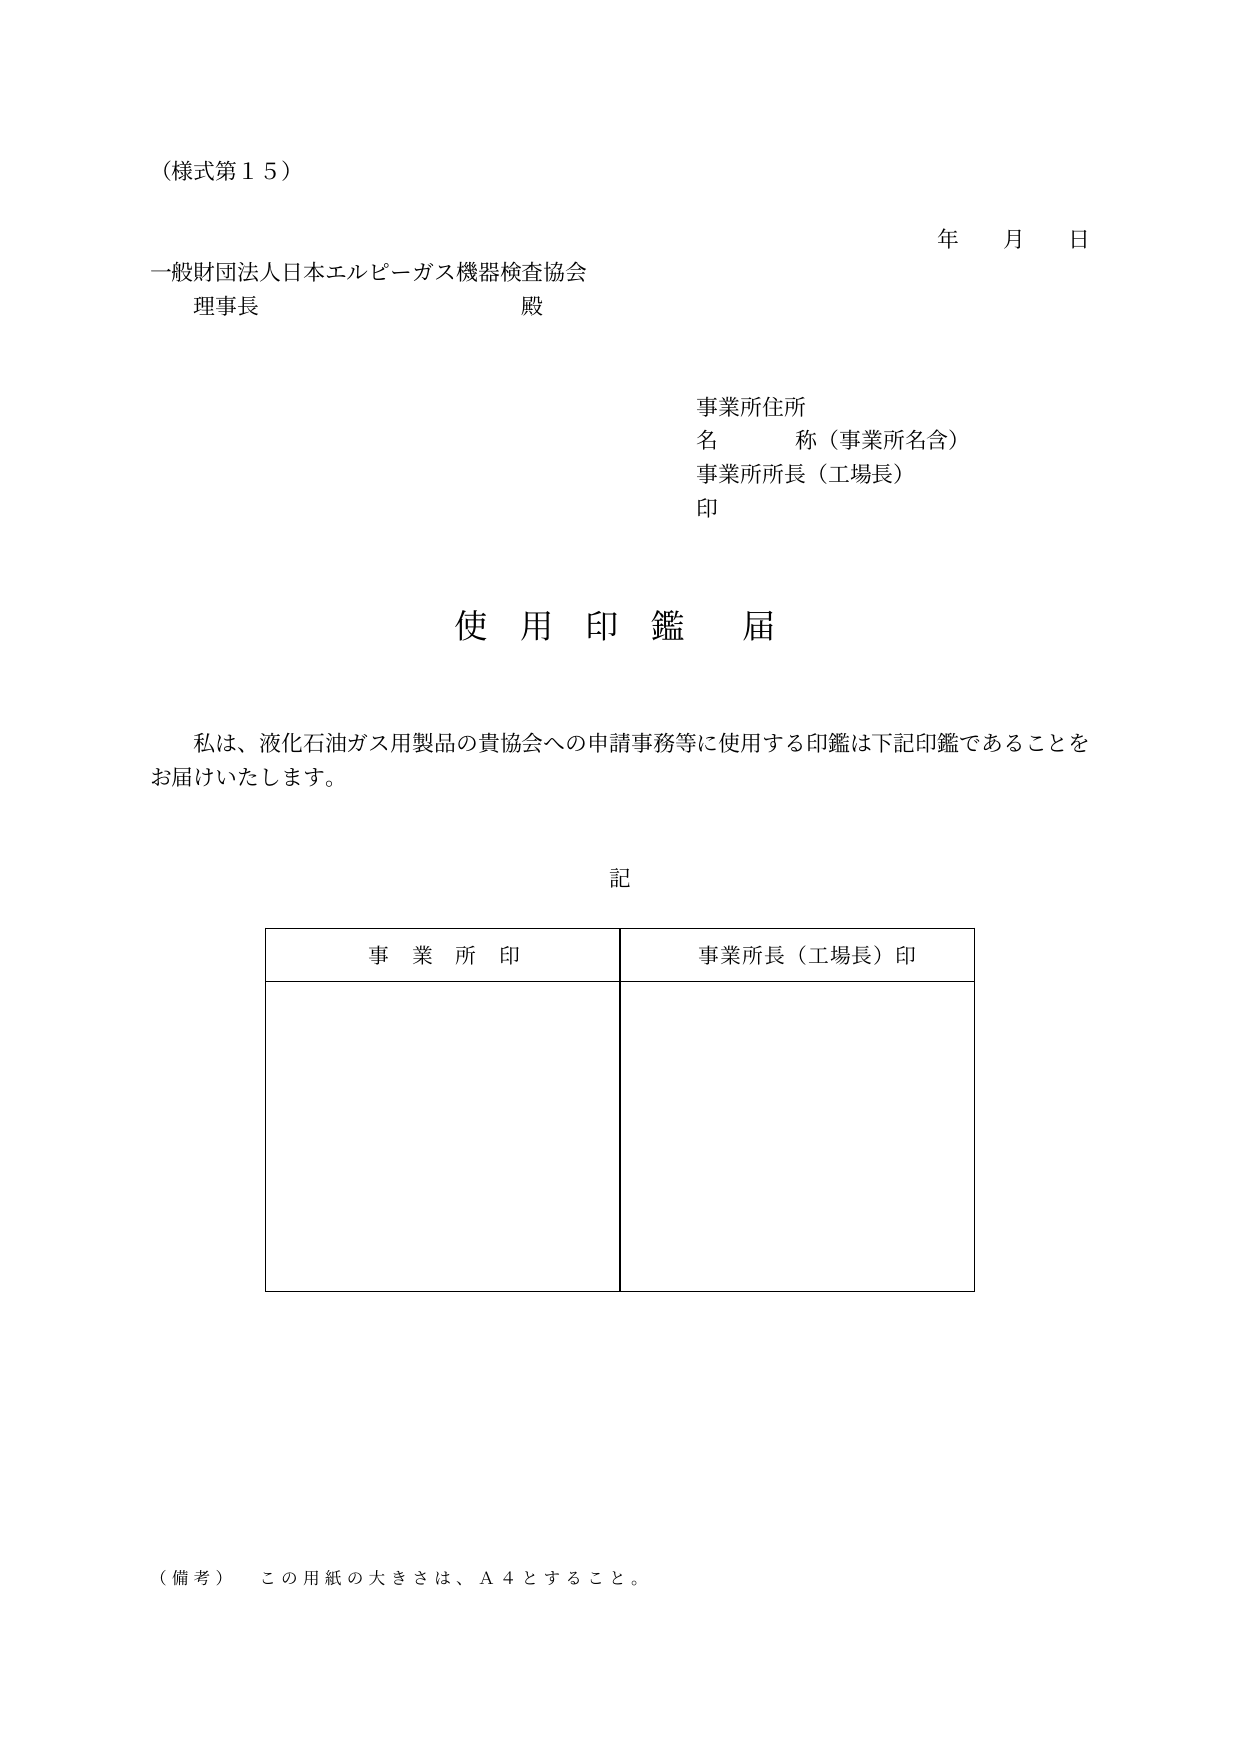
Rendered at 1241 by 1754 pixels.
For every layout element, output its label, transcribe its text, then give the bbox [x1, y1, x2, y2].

text （備考） この用紙の大きさは、Ａ４とすること。 [150, 1561, 1090, 1594]
text 事業所住所 [681, 389, 1087, 423]
text 事業所所長（工場長） 印 [681, 456, 1087, 524]
subtitle 記 [150, 860, 1090, 894]
table_cell [621, 982, 974, 1291]
text 使用印鑑届 [150, 591, 1090, 658]
table_header 事業所長（工場長）印 [621, 929, 974, 981]
text 私は、液化石油ガス用製品の貴協会への申請事務等に使用する印鑑は下記印鑑であることをお届けいたします。 [150, 726, 1090, 793]
text 理事長 殿 [150, 288, 1090, 322]
text 年 月 日 [150, 221, 1090, 254]
text 名称（事業所名含） [681, 423, 1087, 456]
table_cell [266, 982, 619, 1291]
text （様式第１５） [150, 153, 1090, 187]
text 一般財団法人日本エルピーガス機器検査協会 [150, 254, 1090, 288]
table_header 事 業 所 印 [266, 929, 619, 981]
